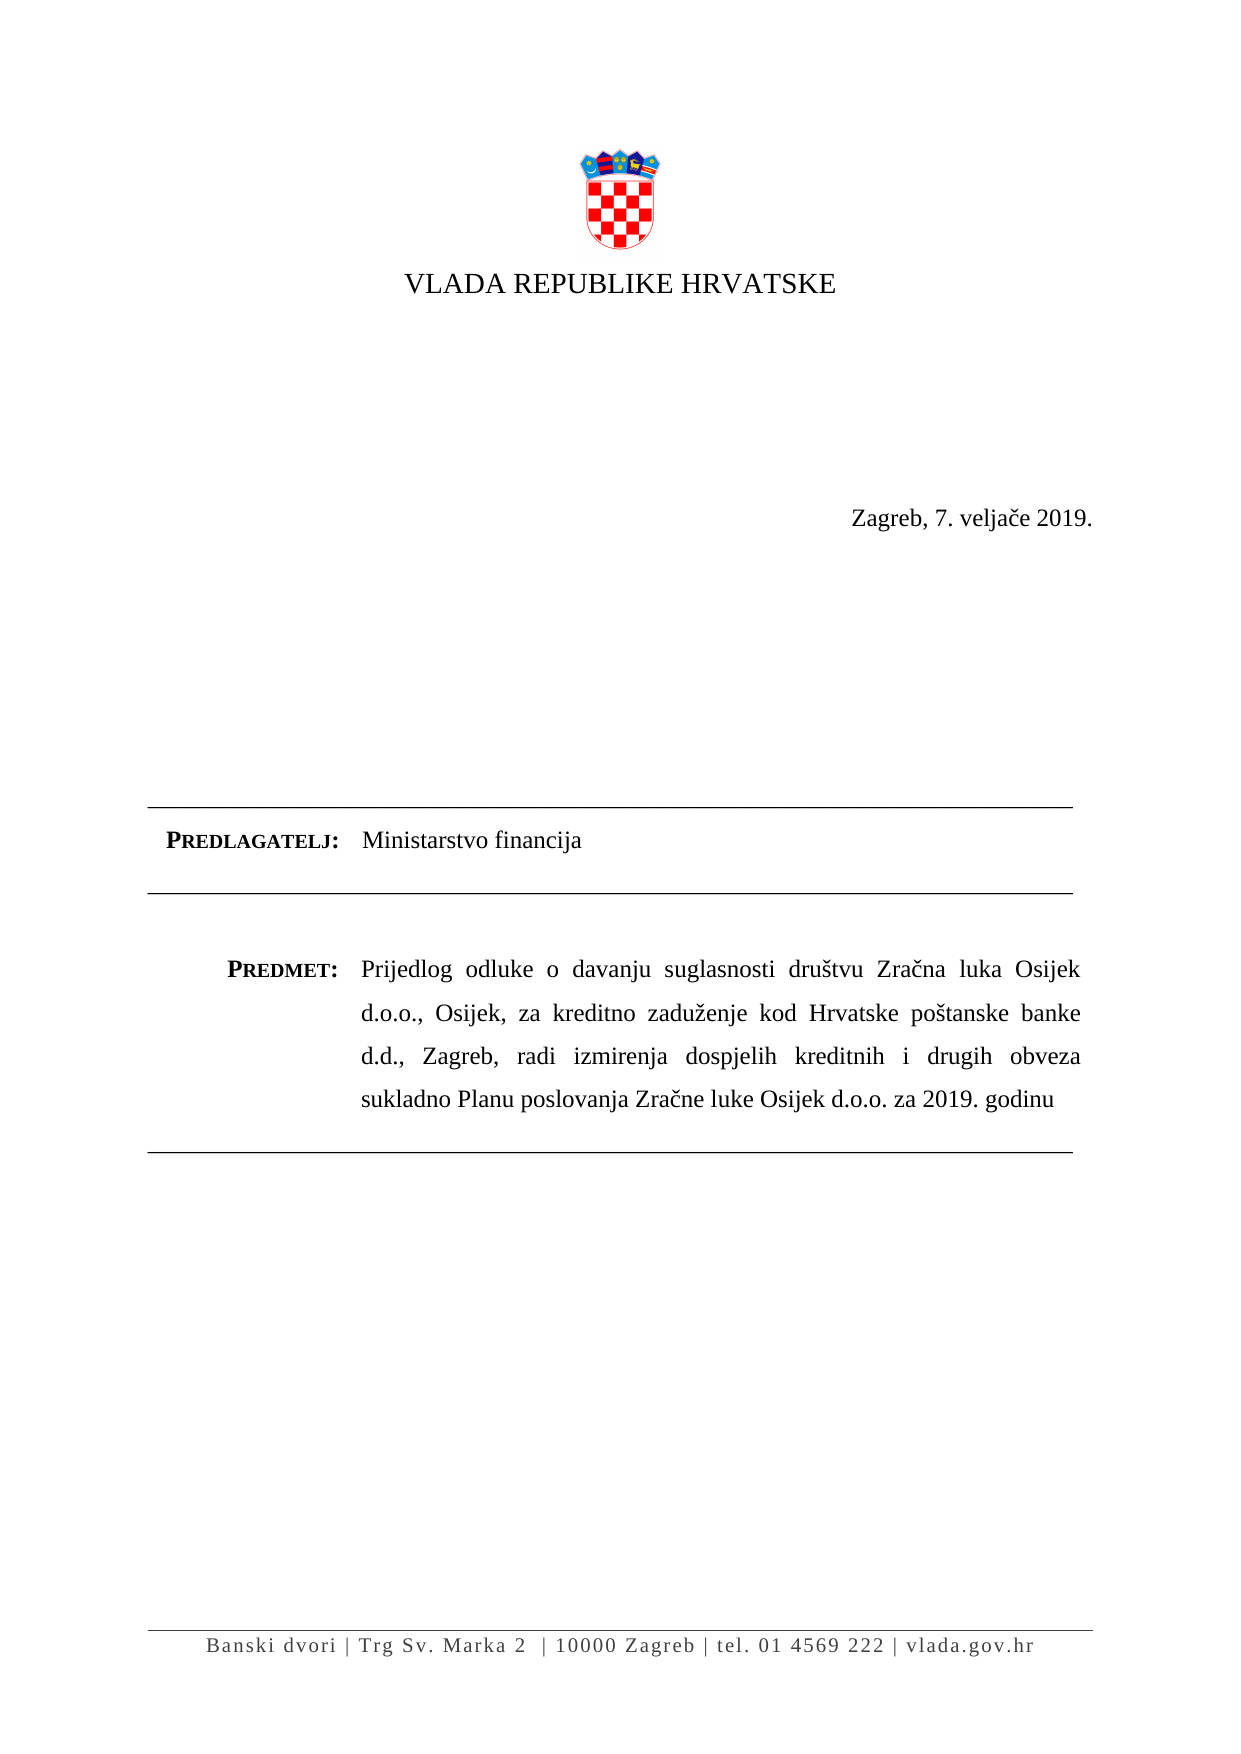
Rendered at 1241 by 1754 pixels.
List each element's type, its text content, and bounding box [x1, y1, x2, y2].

text Zagreb, 7. veljače 2019. [148, 503, 1093, 532]
text __________________________________________________________________________ [148, 782, 1093, 811]
text __________________________________________________________________________ [148, 868, 1093, 897]
text __________________________________________________________________________ [148, 1127, 1093, 1156]
picture [578, 147, 662, 260]
table_header Predmet: [148, 955, 349, 1127]
table_header Prijedlog odluke o davanju suglasnosti društvu Zračna luka Osijek d.o.o., Osijek, za kreditno zaduženje kod Hrvatske poštanske banke d.d., Zagreb, radi izmirenja dospjelih kreditnih i drugih obveza sukladno Planu poslovanja Zračne luke Osijek d.o.o. za 2019. godinu [350, 955, 1093, 1127]
table_header Predlagatelj: [148, 825, 351, 868]
text VLADA REPUBLIKE HRVATSKE [148, 266, 1093, 299]
table_header Ministarstvo financija [351, 825, 1093, 868]
